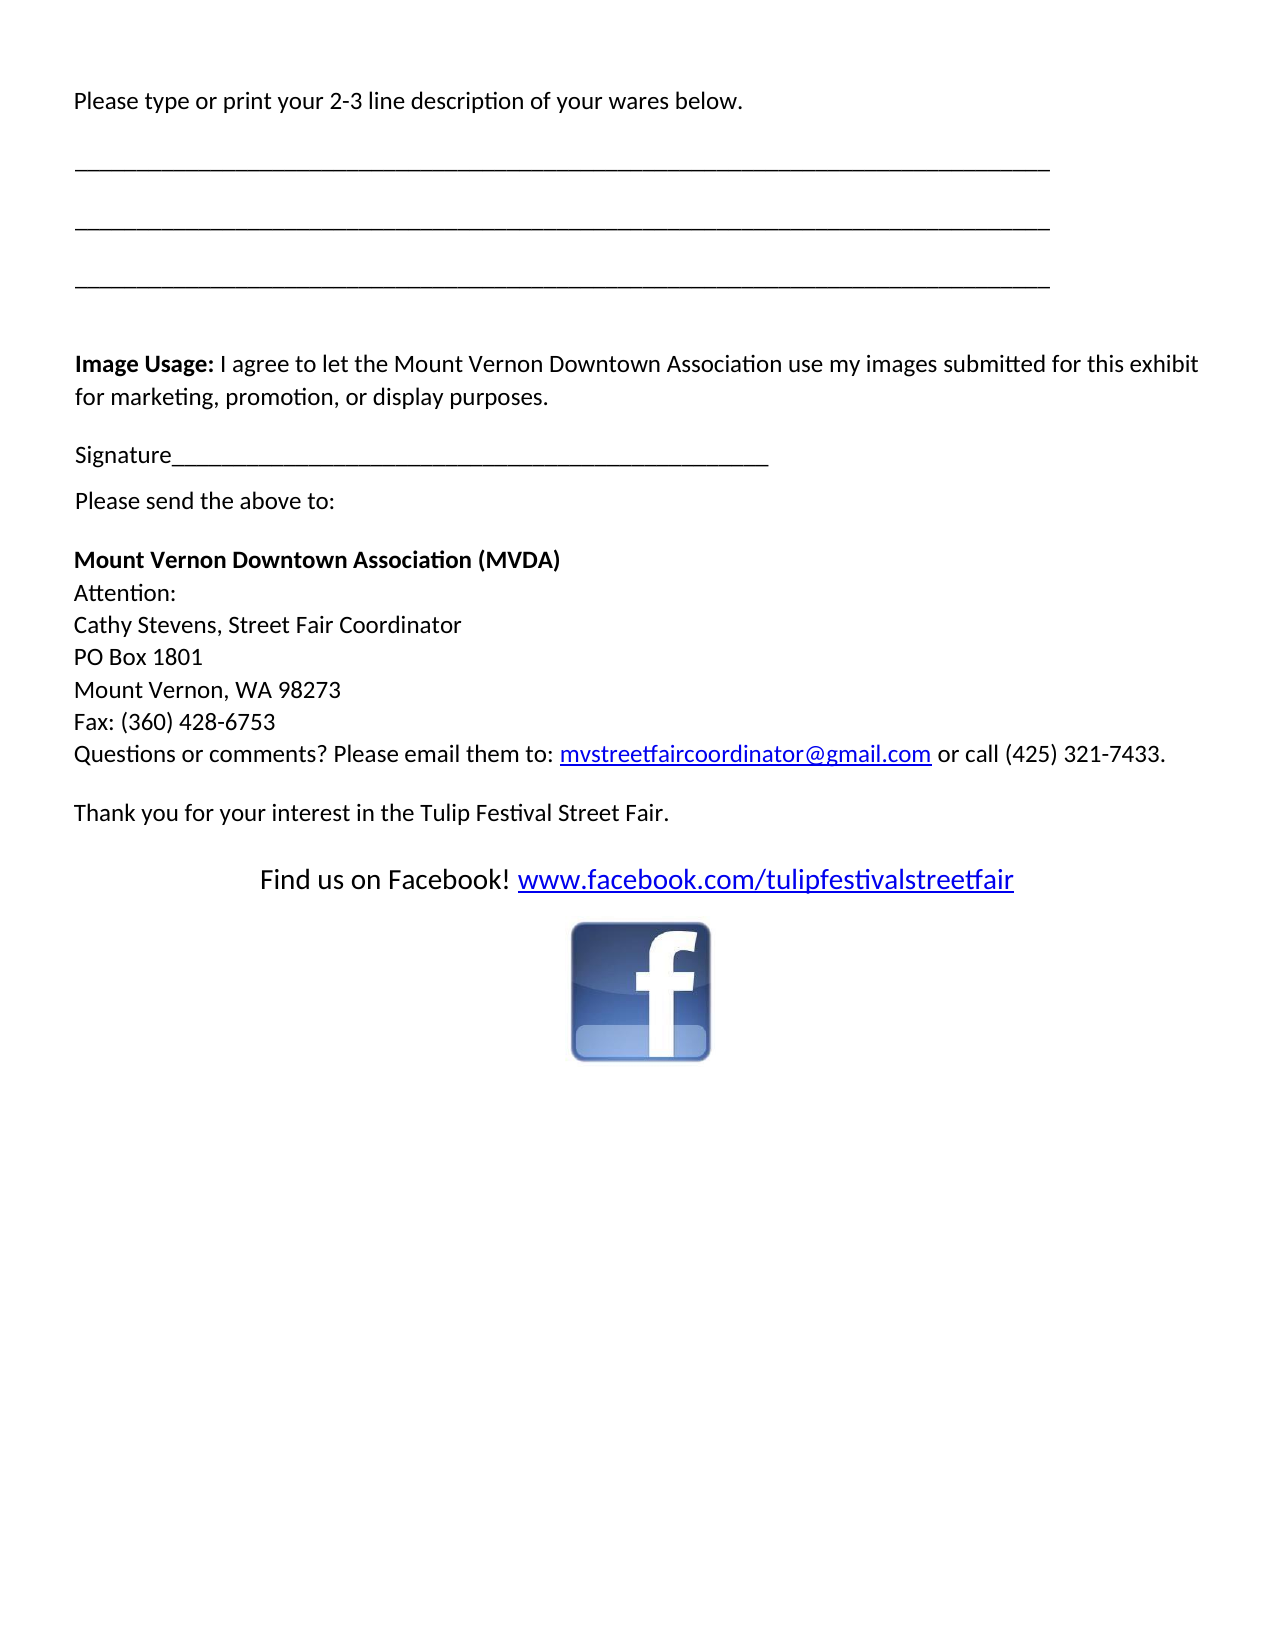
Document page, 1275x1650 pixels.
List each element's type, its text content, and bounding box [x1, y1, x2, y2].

subtitle Find us on Facebook! www.facebook.com/tulipfestivalstreetfair [260, 861, 1200, 897]
text Please send the above to: [75, 485, 1200, 515]
text Mount Vernon, WA 98273 [74, 674, 394, 704]
text PO Box 1801 [74, 642, 1200, 672]
text Thank you for your interest in the Tulip Festival Street Fair. [74, 797, 1200, 828]
picture [565, 916, 716, 1067]
text Fax: (360) 428-6753 [74, 706, 394, 736]
text Questions or comments? Please email them to: mvstreetfaircoordinator@gmail.com or call (425) 321-7433. [74, 738, 1200, 769]
text Image Usage: I agree to let the Mount Vernon Downtown Association use my images submitted for this exhibit for marketing, promotion, or display purposes. [75, 348, 1200, 412]
text Signature________________________________________________ [75, 439, 1200, 470]
text Mount Vernon Downtown Association (MVDA) [74, 544, 1200, 575]
text Cathy Stevens, Street Fair Coordinator [74, 609, 1200, 640]
text Please type or print your 2-3 line description of your wares below. [73, 85, 1200, 116]
text Attention: [74, 577, 1200, 608]
